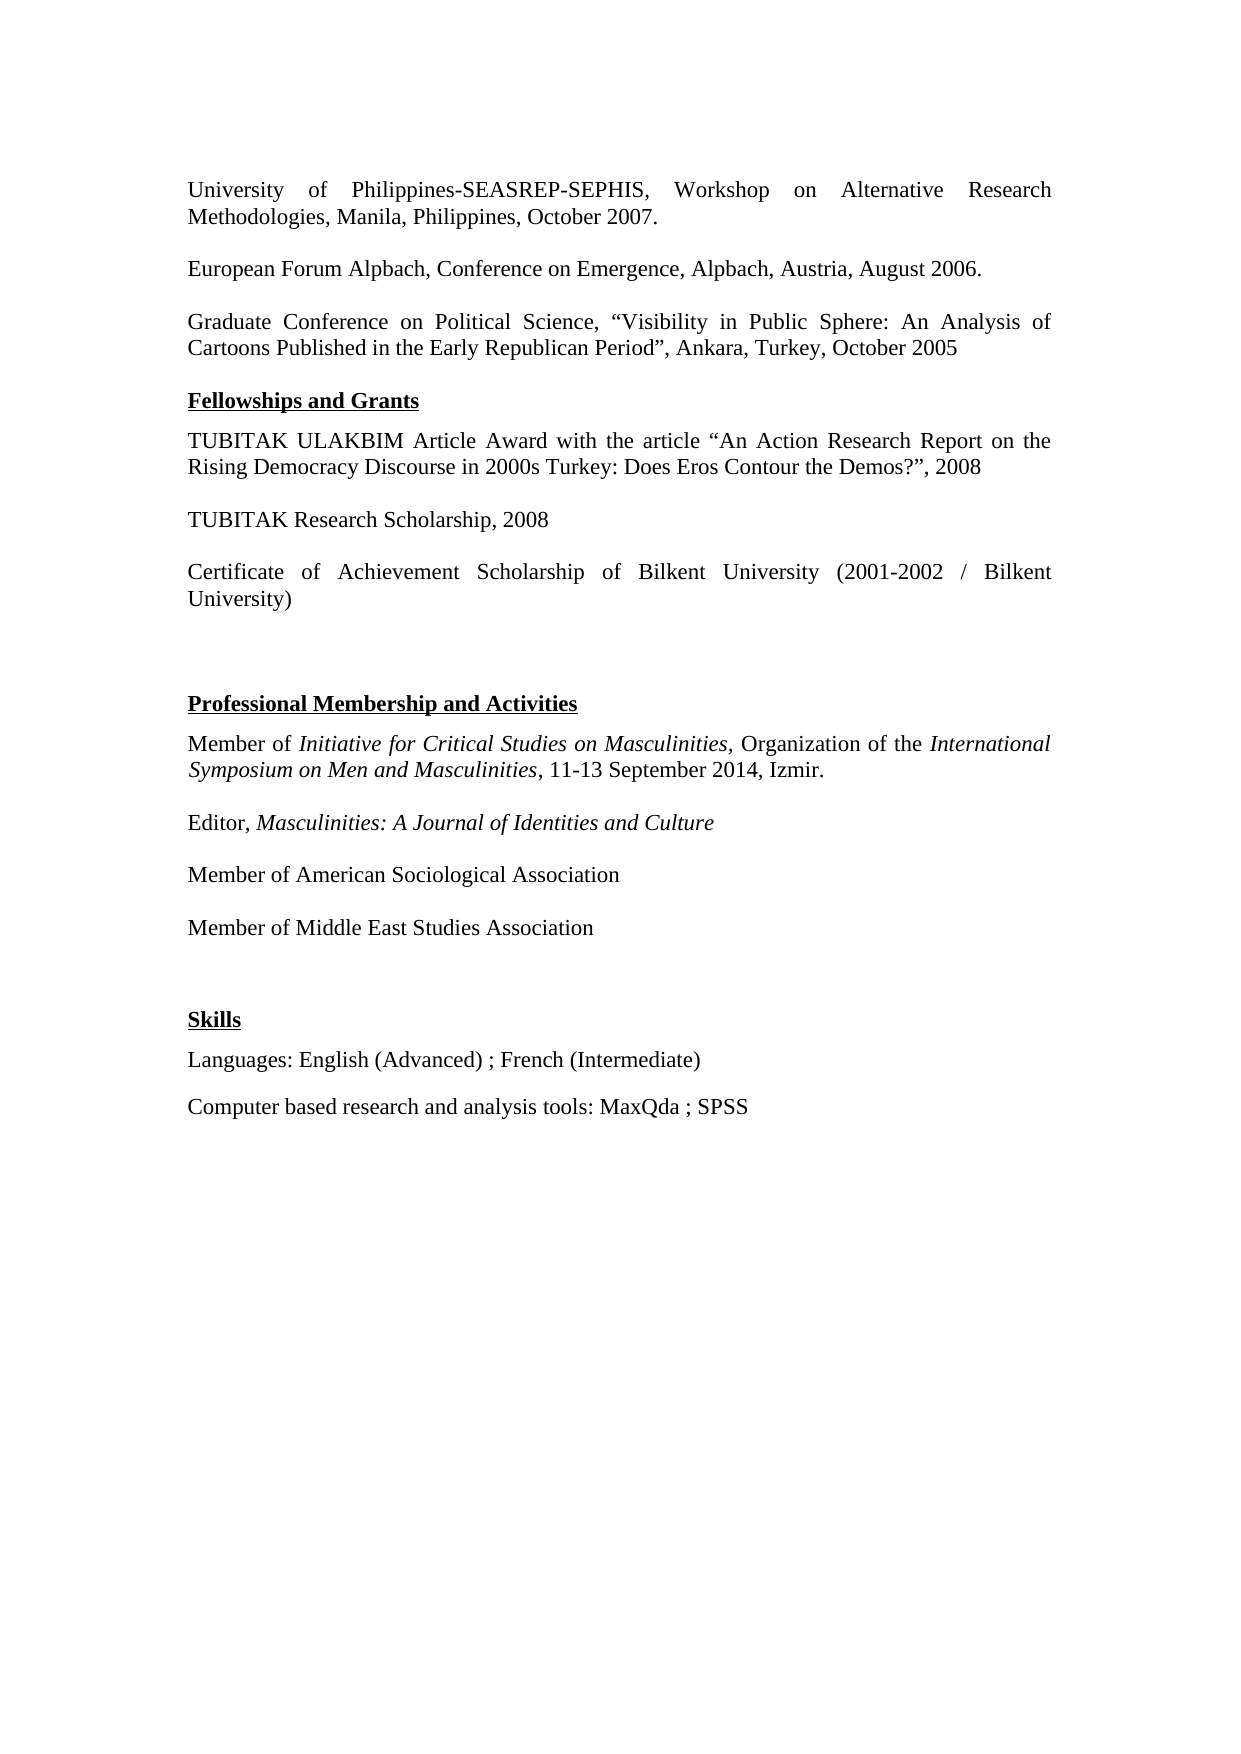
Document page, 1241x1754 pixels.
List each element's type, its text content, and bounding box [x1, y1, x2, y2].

text Fellowships and Grants [187, 387, 1053, 413]
text Member of Initiative for Critical Studies on Masculinities, Organization of the International Symposium on Men and Masculinities, 11-13 September 2014, Izmir. [187, 729, 1053, 782]
text TUBITAK ULAKBIM Article Award with the article “An Action Research Report on the Rising Democracy Discourse in 2000s Turkey: Does Eros Contour the Demos?”, 2008 [187, 427, 1053, 479]
text Editor, Masculinities: A Journal of Identities and Culture [187, 809, 1053, 835]
text Skills [187, 1006, 1053, 1033]
text Computer based research and analysis tools: MaxQda ; SPSS [187, 1093, 1053, 1119]
text Member of Middle East Studies Association [187, 914, 1053, 940]
text TUBITAK Research Scholarship, 2008 [187, 506, 1053, 532]
text University of Philippines-SEASREP-SEPHIS, Workshop on Alternative Research Methodologies, Manila, Philippines, October 2007. [187, 176, 1053, 229]
text Professional Membership and Activities [187, 690, 1053, 716]
text Certificate of Achievement Scholarship of Bilkent University (2001-2002 / Bilkent University) [187, 558, 1053, 611]
text European Forum Alpbach, Conference on Emergence, Alpbach, Austria, August 2006. [187, 255, 1053, 282]
text Member of American Sociological Association [187, 861, 1053, 888]
text Languages: English (Advanced) ; French (Intermediate) [187, 1046, 1053, 1072]
text Graduate Conference on Political Science, “Visibility in Public Sphere: An Analysis of Cartoons Published in the Early Republican Period”, Ankara, Turkey, October 2005 [187, 308, 1053, 361]
